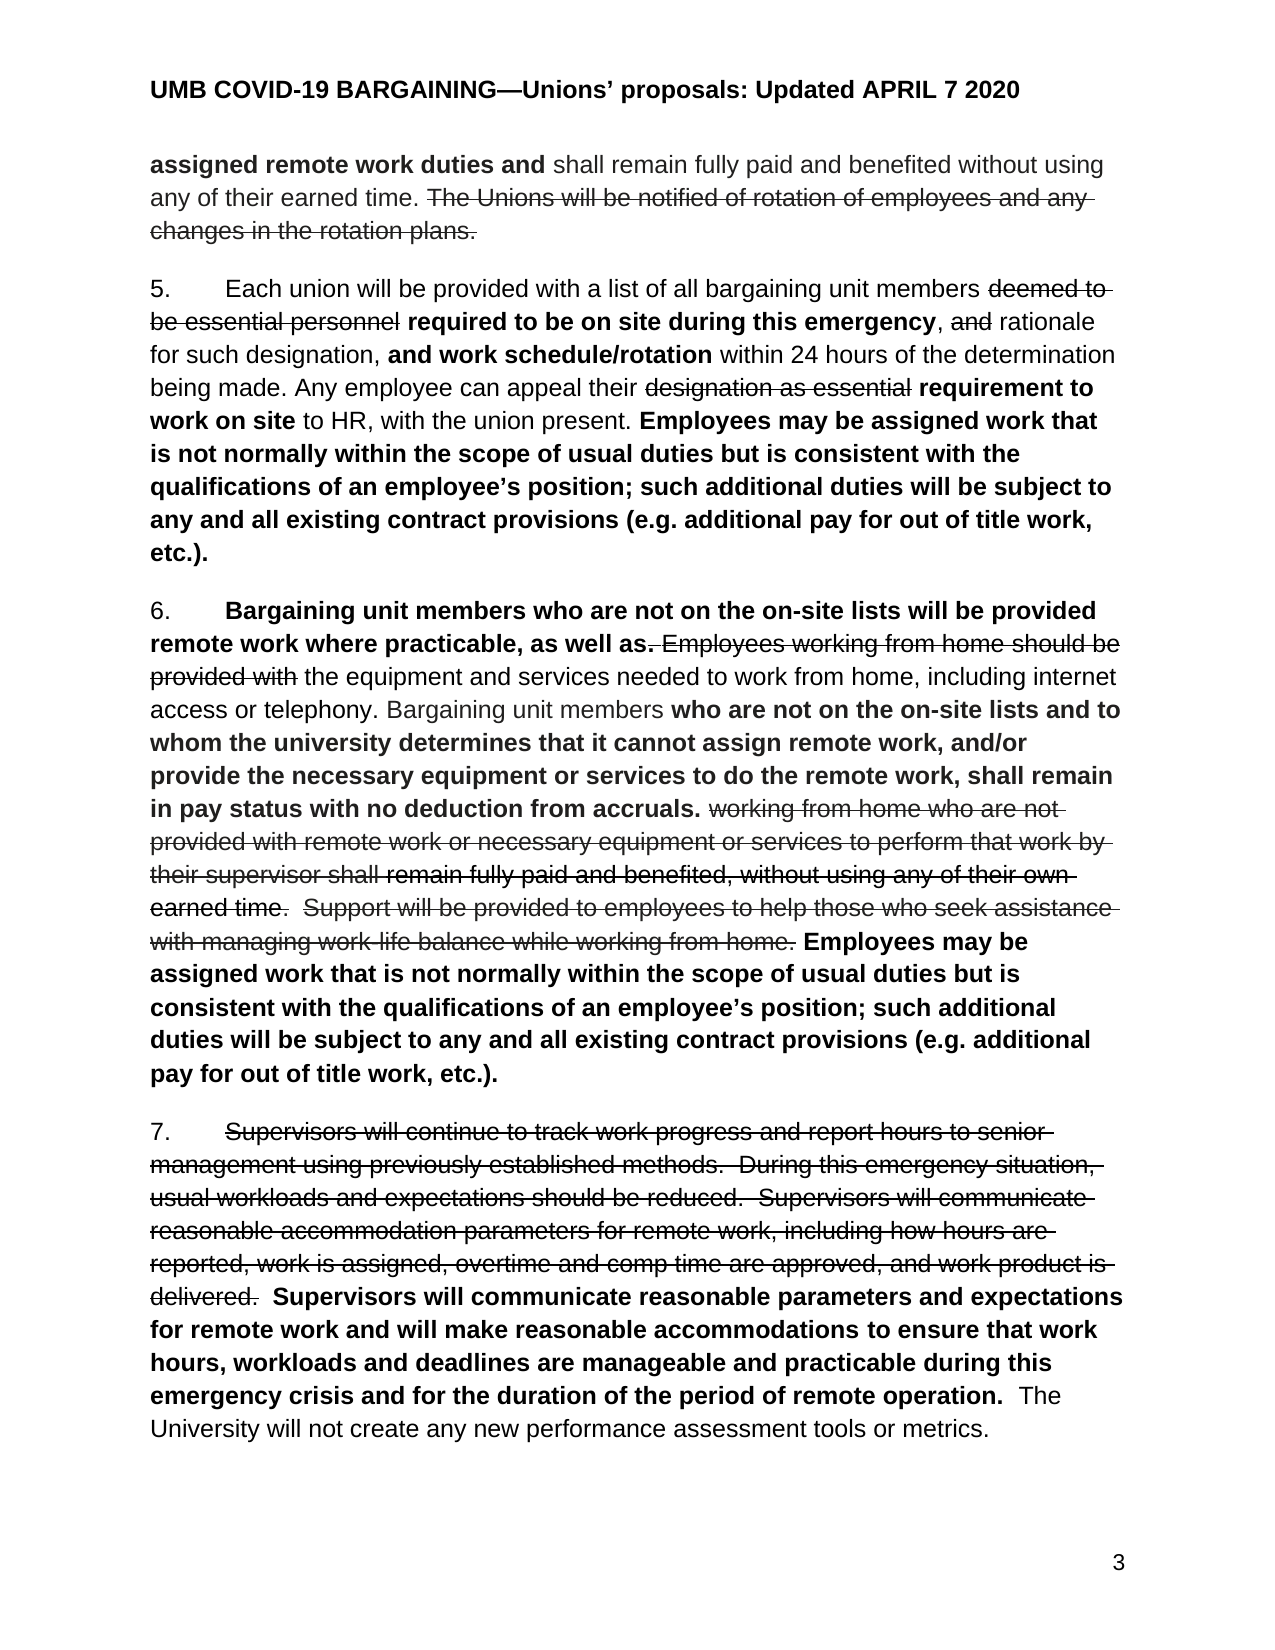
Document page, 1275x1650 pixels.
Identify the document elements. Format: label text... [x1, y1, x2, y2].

text 5. Each union will be provided with a list of all bargaining unit members deemed to be essential personnel required to be on site during this emergency, and rationale for such designation, and work schedule/rotation within 24 hours of the determination being made. Any employee can appeal their designation as essential requirement to work on site to HR, with the union present. Employees may be assigned work that is not normally within the scope of usual duties but is consistent with the qualifications of an employee’s position; such additional duties will be subject to any and all existing contract provisions (e.g. additional pay for out of title work, etc.). [150, 274, 1125, 567]
text 6. Bargaining unit members who are not on the on-site lists will be provided remote work where practicable, as well as. Employees working from home should be provided with the equipment and services needed to work from home, including internet access or telephony. Bargaining unit members who are not on the on-site lists and to whom the university determines that it cannot assign remote work, and/or provide the necessary equipment or services to do the remote work, shall remain in pay status with no deduction from accruals. working from home who are not provided with remote work or necessary equipment or services to perform that work by their supervisor shall remain fully paid and benefited, without using any of their own earned time. Support will be provided to employees to help those who seek assistance with managing work-life balance while working from home. Employees may be assigned work that is not normally within the scope of usual duties but is consistent with the qualifications of an employee’s position; such additional duties will be subject to any and all existing contract provisions (e.g. additional pay for out of title work, etc.). [150, 596, 1125, 1087]
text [150, 150, 1125, 245]
text 7. Supervisors will continue to track work progress and report hours to senior management using previously established methods. During this emergency situation, usual workloads and expectations should be reduced. Supervisors will communicate reasonable accommodation parameters for remote work, including how hours are reported, work is assigned, overtime and comp time are approved, and work product is delivered. Supervisors will communicate reasonable parameters and expectations for remote work and will make reasonable accommodations to ensure that work hours, workloads and deadlines are manageable and practicable during this emergency crisis and for the duration of the period of remote operation. The University will not create any new performance assessment tools or metrics. [150, 1117, 1125, 1442]
